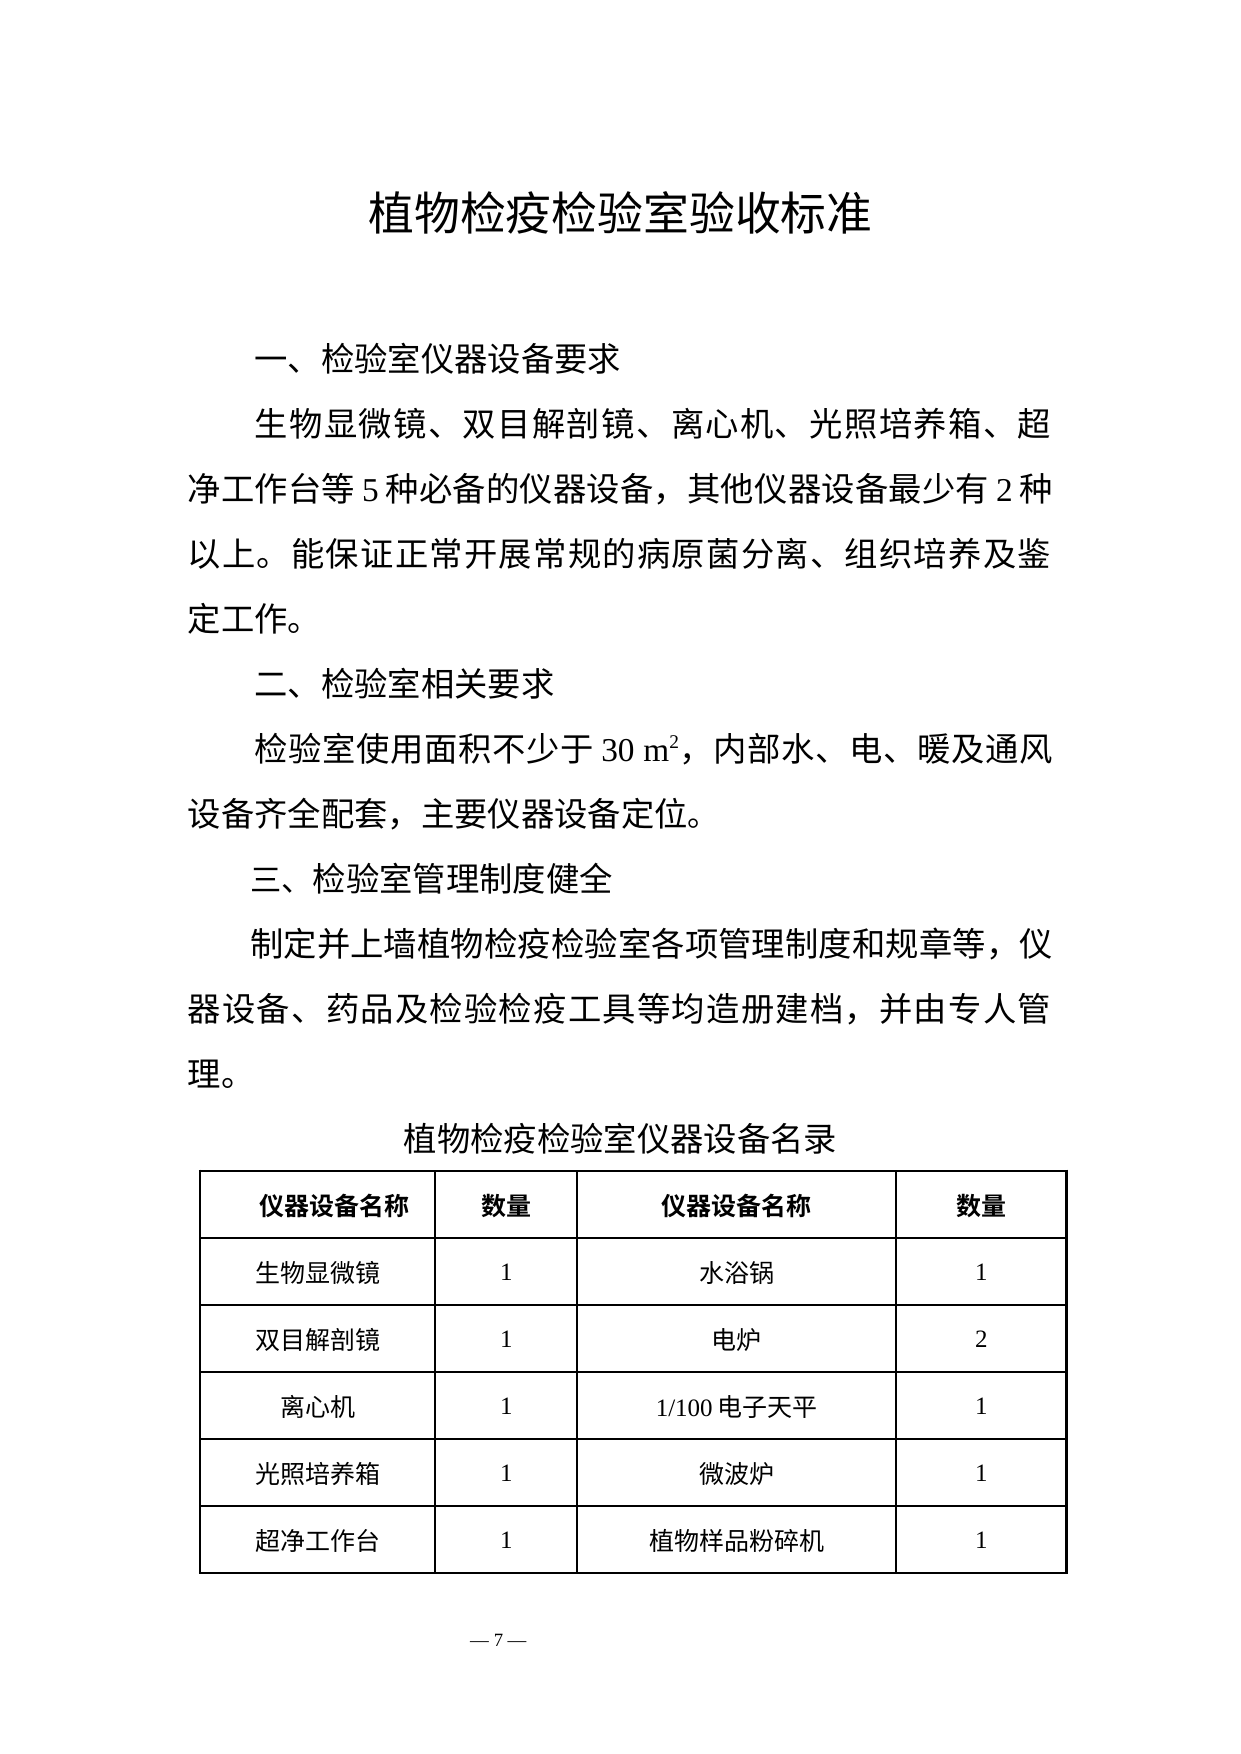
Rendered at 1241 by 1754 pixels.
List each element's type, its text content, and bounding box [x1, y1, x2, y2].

text 三、检验室管理制度健全 [187, 844, 1053, 909]
table_cell 生物显微镜 [201, 1239, 434, 1304]
table_cell 1 [897, 1239, 1065, 1304]
table_header 仪器设备名称 [578, 1172, 895, 1237]
table_cell 电炉 [578, 1306, 895, 1371]
table_cell 水浴锅 [578, 1239, 895, 1304]
table_cell 1 [436, 1239, 576, 1304]
table_cell 植物样品粉碎机 [578, 1507, 895, 1572]
table_cell 微波炉 [578, 1440, 895, 1505]
table_cell 离心机 [201, 1373, 434, 1438]
table_cell 1 [436, 1440, 576, 1505]
text 植物检疫检验室验收标准 [187, 162, 1053, 259]
table_cell 1 [436, 1306, 576, 1371]
table_cell 1 [897, 1440, 1065, 1505]
table_cell 1 [897, 1507, 1065, 1572]
table_cell 1 [897, 1373, 1065, 1438]
table_header 仪器设备名称 [201, 1172, 434, 1237]
text 制定并上墙植物检疫检验室各项管理制度和规章等，仪器设备、药品及检验检疫工具等均造册建档，并由专人管理。 [187, 909, 1053, 1104]
text 生物显微镜、双目解剖镜、离心机、光照培养箱、超净工作台等5种必备的仪器设备，其他仪器设备最少有2种以上。能保证正常开展常规的病原菌分离、组织培养及鉴定工作。 [187, 389, 1053, 649]
table_header 数量 [897, 1172, 1065, 1237]
table_header 数量 [436, 1172, 576, 1237]
table_cell 超净工作台 [201, 1507, 434, 1572]
table_cell 光照培养箱 [201, 1440, 434, 1505]
table_cell 2 [897, 1306, 1065, 1371]
table_cell 1 [436, 1373, 576, 1438]
text 二、检验室相关要求 [187, 649, 1053, 714]
text 一、检验室仪器设备要求 [187, 324, 1053, 389]
table_cell 双目解剖镜 [201, 1306, 434, 1371]
text 植物检疫检验室仪器设备名录 [187, 1104, 1053, 1169]
table_cell 1/100电子天平 [578, 1373, 895, 1438]
text 检验室使用面积不少于30 m2，内部水、电、暖及通风设备齐全配套，主要仪器设备定位。 [187, 714, 1053, 844]
table_cell 1 [436, 1507, 576, 1572]
